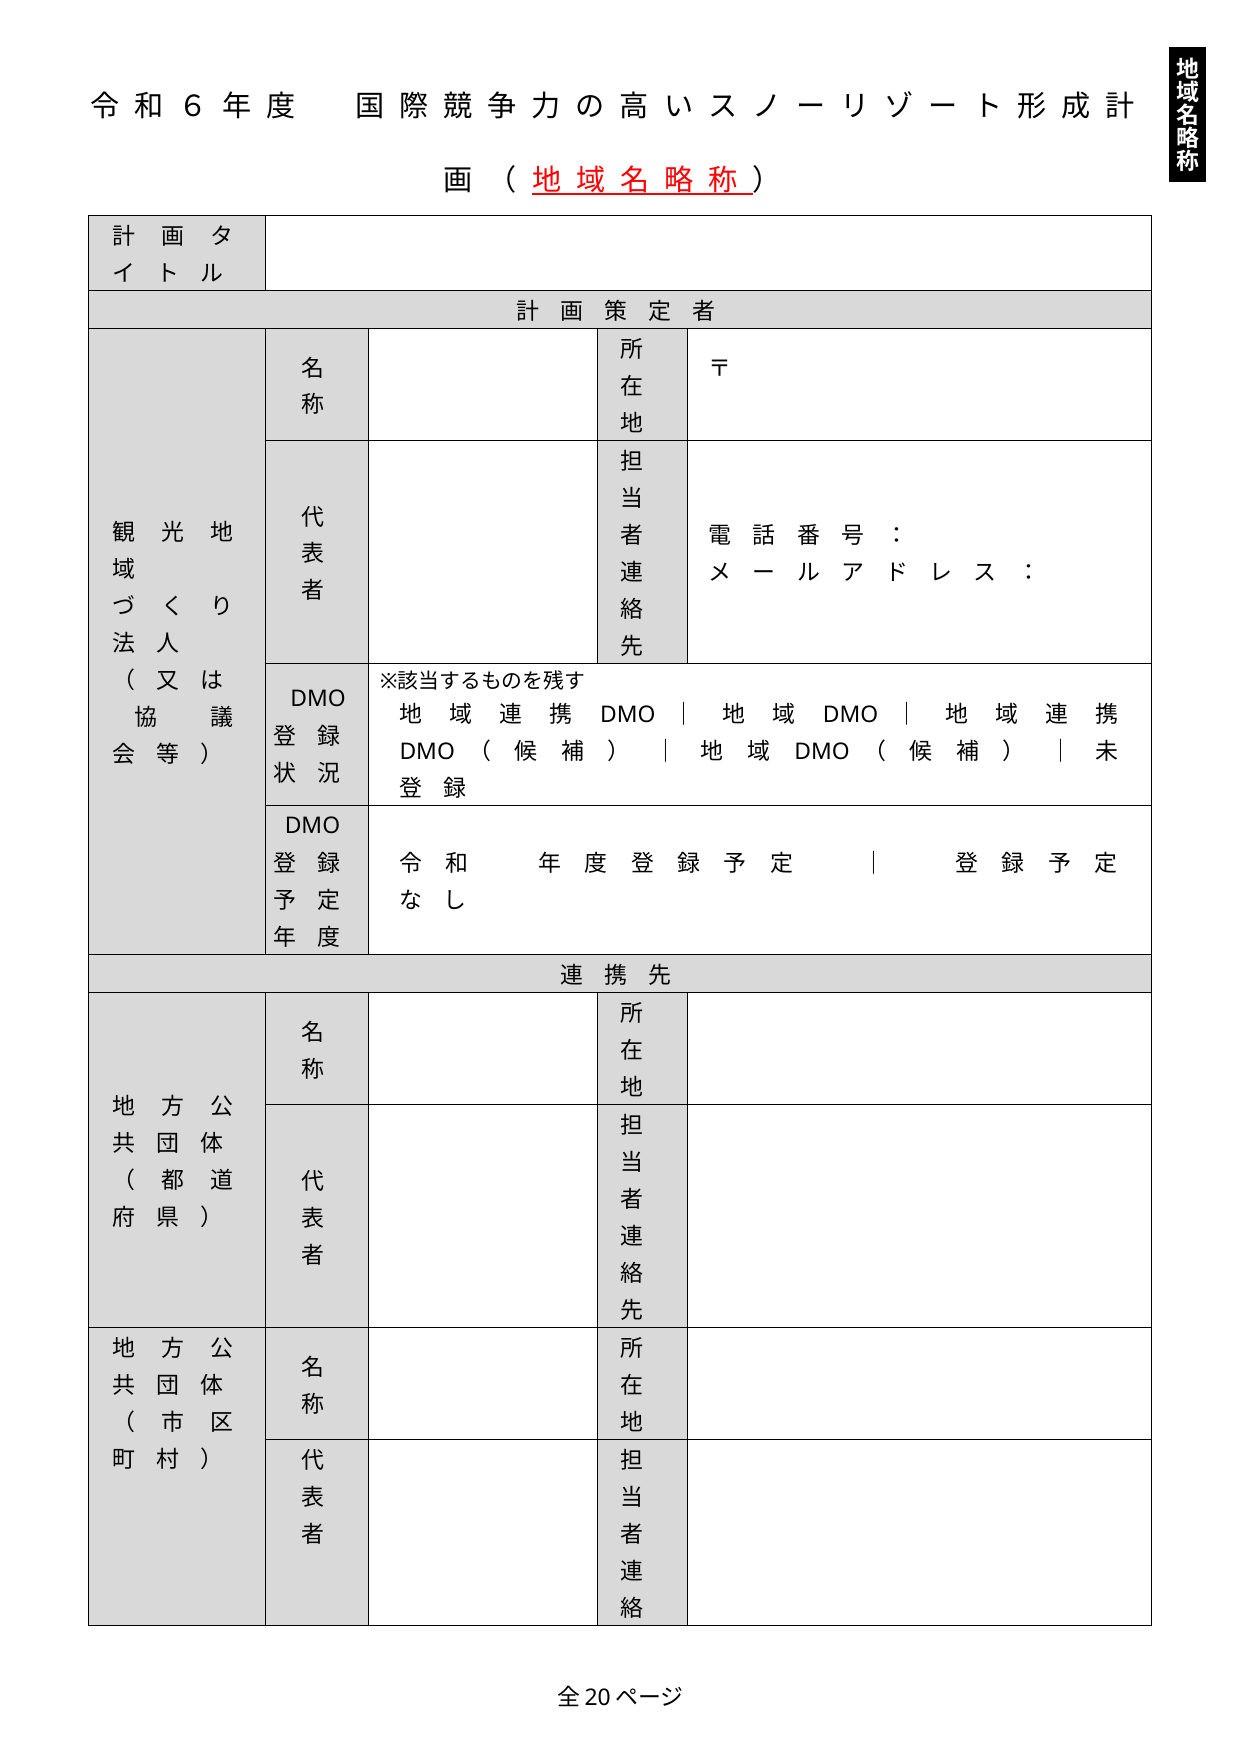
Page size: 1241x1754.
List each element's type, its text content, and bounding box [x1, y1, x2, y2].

table_cell [369, 329, 597, 440]
table_cell 地方公共団体 （都道府県） [89, 993, 265, 1327]
table_cell [688, 1440, 1151, 1625]
table_cell [369, 441, 597, 663]
table_cell 所在地 [598, 1328, 687, 1439]
table_cell [369, 1105, 597, 1327]
table_cell 地方公共団体 （市区町村） [89, 1328, 265, 1625]
table_cell 代表者 [266, 1105, 368, 1327]
table_cell 代表者 [266, 441, 368, 663]
table_cell 名 称 [266, 993, 368, 1104]
table_cell 〒 [688, 329, 1151, 440]
table_cell 代表者 [266, 1440, 368, 1625]
table_cell [688, 1328, 1151, 1439]
table_cell 担当者 連絡先 [598, 1440, 687, 1625]
table_cell 名 称 [266, 1328, 368, 1439]
text 令和６年度 国際競争力の高いスノーリゾート形成計画（地域名略称） [90, 67, 1150, 215]
table_cell [688, 993, 1151, 1104]
table_cell 計画策定者 [89, 291, 1151, 328]
table_cell 名 称 [266, 329, 368, 440]
table_cell 担当者 連絡先 [598, 441, 687, 663]
table_cell DMO登録予定年度 [266, 806, 368, 954]
table_cell 担当者 連絡先 [598, 1105, 687, 1327]
table_cell [369, 1440, 597, 1625]
table_cell [369, 1328, 597, 1439]
table_cell 連携先 [89, 955, 1151, 992]
table_cell 電話番号： メールアドレス： [688, 441, 1151, 663]
table_header 計画タイトル [89, 216, 265, 290]
table_cell 所在地 [598, 329, 687, 440]
table_cell ※該当するものを残す 地域連携DMO｜地域DMO｜地域連携DMO（候補）｜地域DMO（候補）｜未登録 [369, 664, 1151, 805]
table_cell 所在地 [598, 993, 687, 1104]
table_cell DMO 登録状況 [266, 664, 368, 805]
table_cell [688, 1105, 1151, 1327]
table_cell 観光地域 づくり法人 （又は 協議会等） [89, 329, 265, 954]
table_cell 令和 年度登録予定 ｜ 登録予定なし [369, 806, 1151, 954]
table_cell [369, 993, 597, 1104]
table_header [266, 216, 1151, 290]
